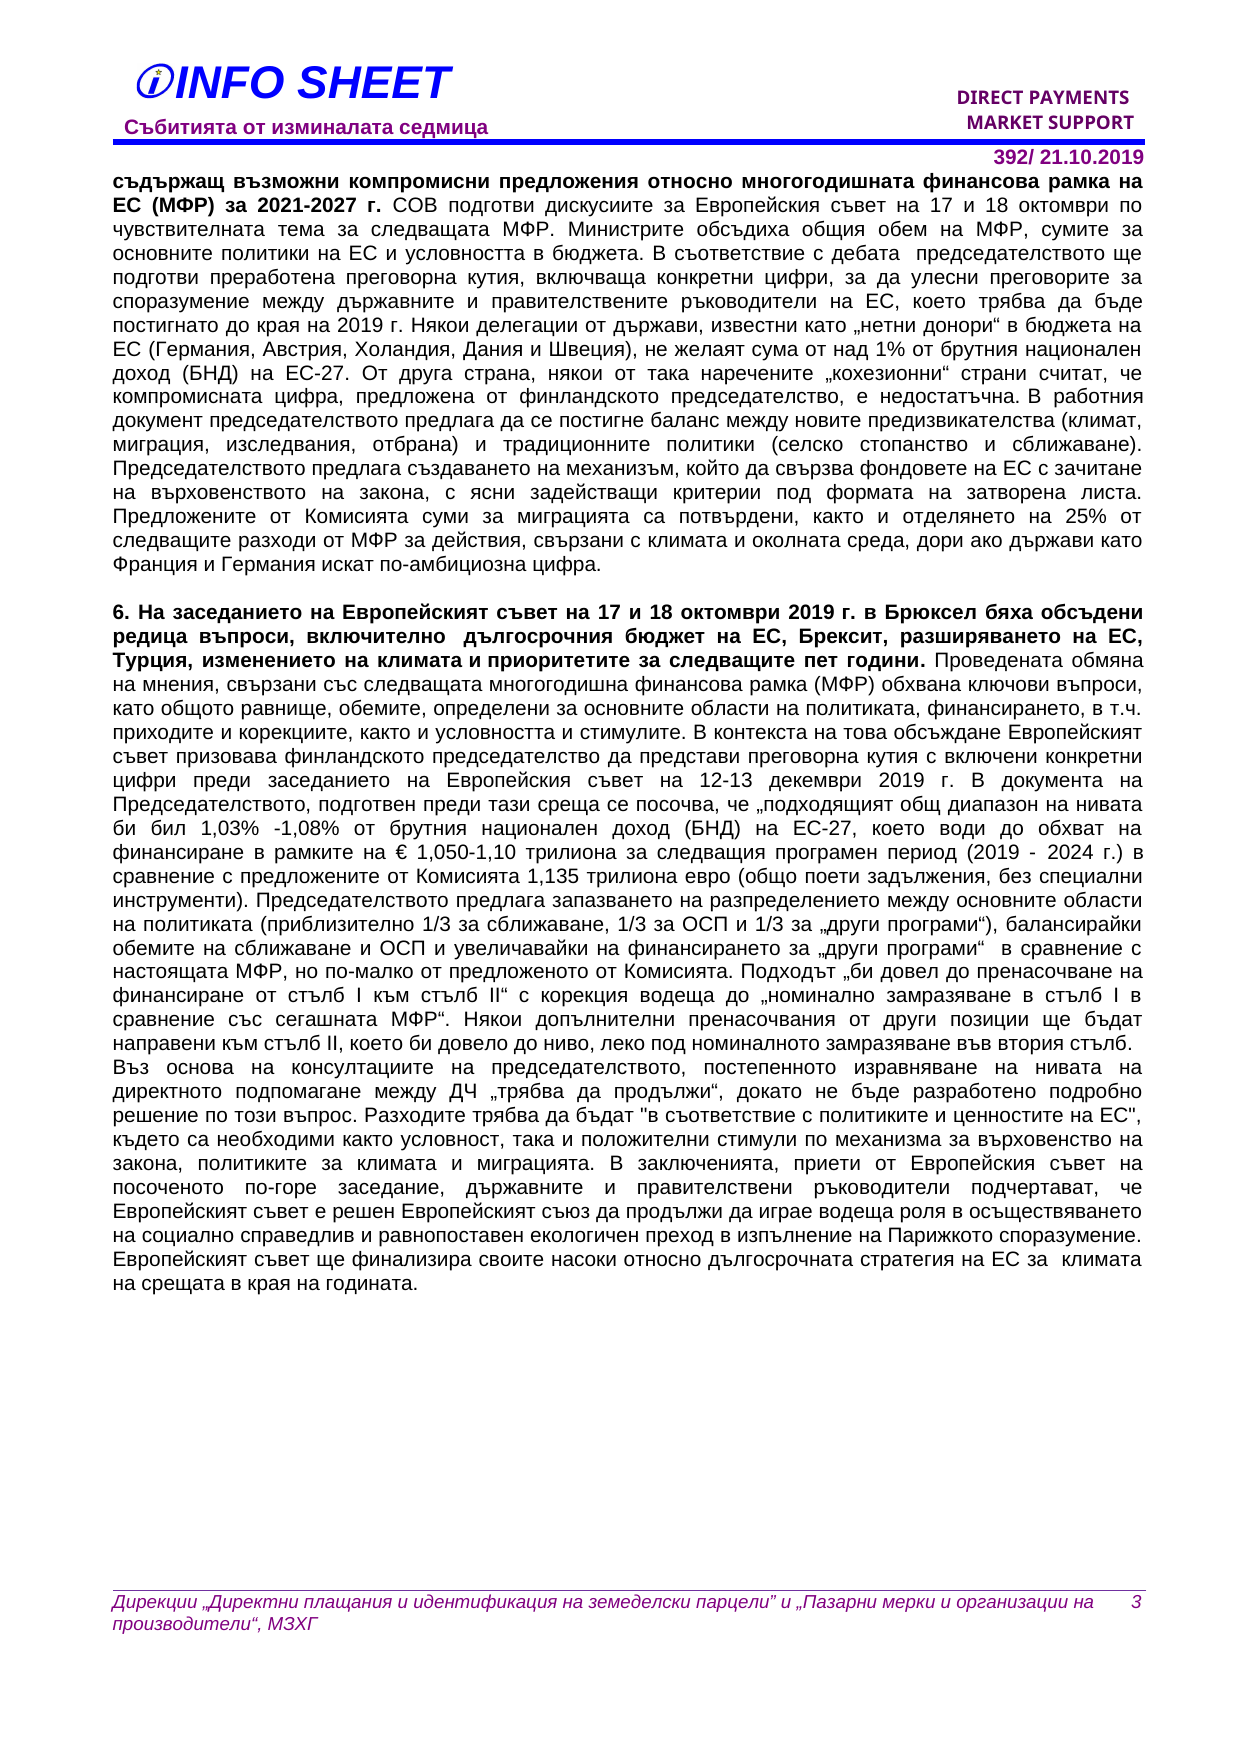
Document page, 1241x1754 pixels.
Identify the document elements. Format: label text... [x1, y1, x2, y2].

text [112, 169, 1144, 576]
picture [136, 63, 175, 99]
text 6. На заседанието на Европейският съвет на 17 и 18 октомври 2019 г. в Брюксел бяха обсъдени редица въпроси, включително дългосрочния бюджет на ЕС, Брексит, разширяването на ЕС, Турция, изменението на климата и приоритетите за следващите пет години. Проведената обмяна на мнения, свързани със следващата многогодишна финансова рамка (МФР) обхвана ключови въпроси, като общото равнище, обемите, определени за основните области на политиката, финансирането, в т.ч. приходите и корекциите, както и условността и стимулите. В контекста на това обсъждане Европейският съвет призовава финландското председателство да представи преговорна кутия с включени конкретни цифри преди заседанието на Европейския съвет на 12-13 декември 2019 г. В документа на Председателството, подготвен преди тази среща се посочва, че „подходящият общ диапазон на нивата би бил 1,03% -1,08% от брутния национален доход (БНД) на ЕС-27, което води до обхват на финансиране в рамките на € 1,050-1,10 трилиона за следващия програмен период (2019 - 2024 г.) в сравнение с предложените от Комисията 1,135 трилиона евро (общо поети задължения, без специални инструменти). Председателството предлага запазването на разпределението между основните области на политиката (приблизително 1/3 за сближаване, 1/3 за ОСП и 1/3 за „други програми“), балансирайки обемите на сближаване и ОСП и увеличавайки на финансирането за „други програми“ в сравнение с настоящата МФР, но по-малко от предложеното от Комисията. Подходът „би довел до пренасочване на финансиране от стълб I към стълб II“ с корекция водеща до „номинално замразяване в стълб I в сравнение със сегашната МФР“. Някои допълнителни пренасочвания от други позиции ще бъдат направени към стълб II, което би довело до ниво, леко под номиналното замразяване във втория стълб. [112, 600, 1144, 1055]
text Въз основа на консултациите на председателството, постепенното изравняване на нивата на директното подпомагане между ДЧ „трябва да продължи“, докато не бъде разработено подробно решение по този въпрос. Разходите трябва да бъдат "в съответствие с политиките и ценностите на ЕС", където са необходими както условност, така и положителни стимули по механизма за върховенство на закона, политиките за климата и миграцията. В заключенията, приети от Европейския съвет на посоченото по-горе заседание, държавните и правителствени ръководители подчертават, че Европейският съвет е решен Европейският съюз да продължи да играе водеща роля в осъществяването на социално справедлив и равнопоставен екологичен преход в изпълнение на Парижкото споразумение. Европейският съвет ще финализира своите насоки относно дългосрочната стратегия на ЕС за климата на срещата в края на годината. [112, 1055, 1144, 1295]
